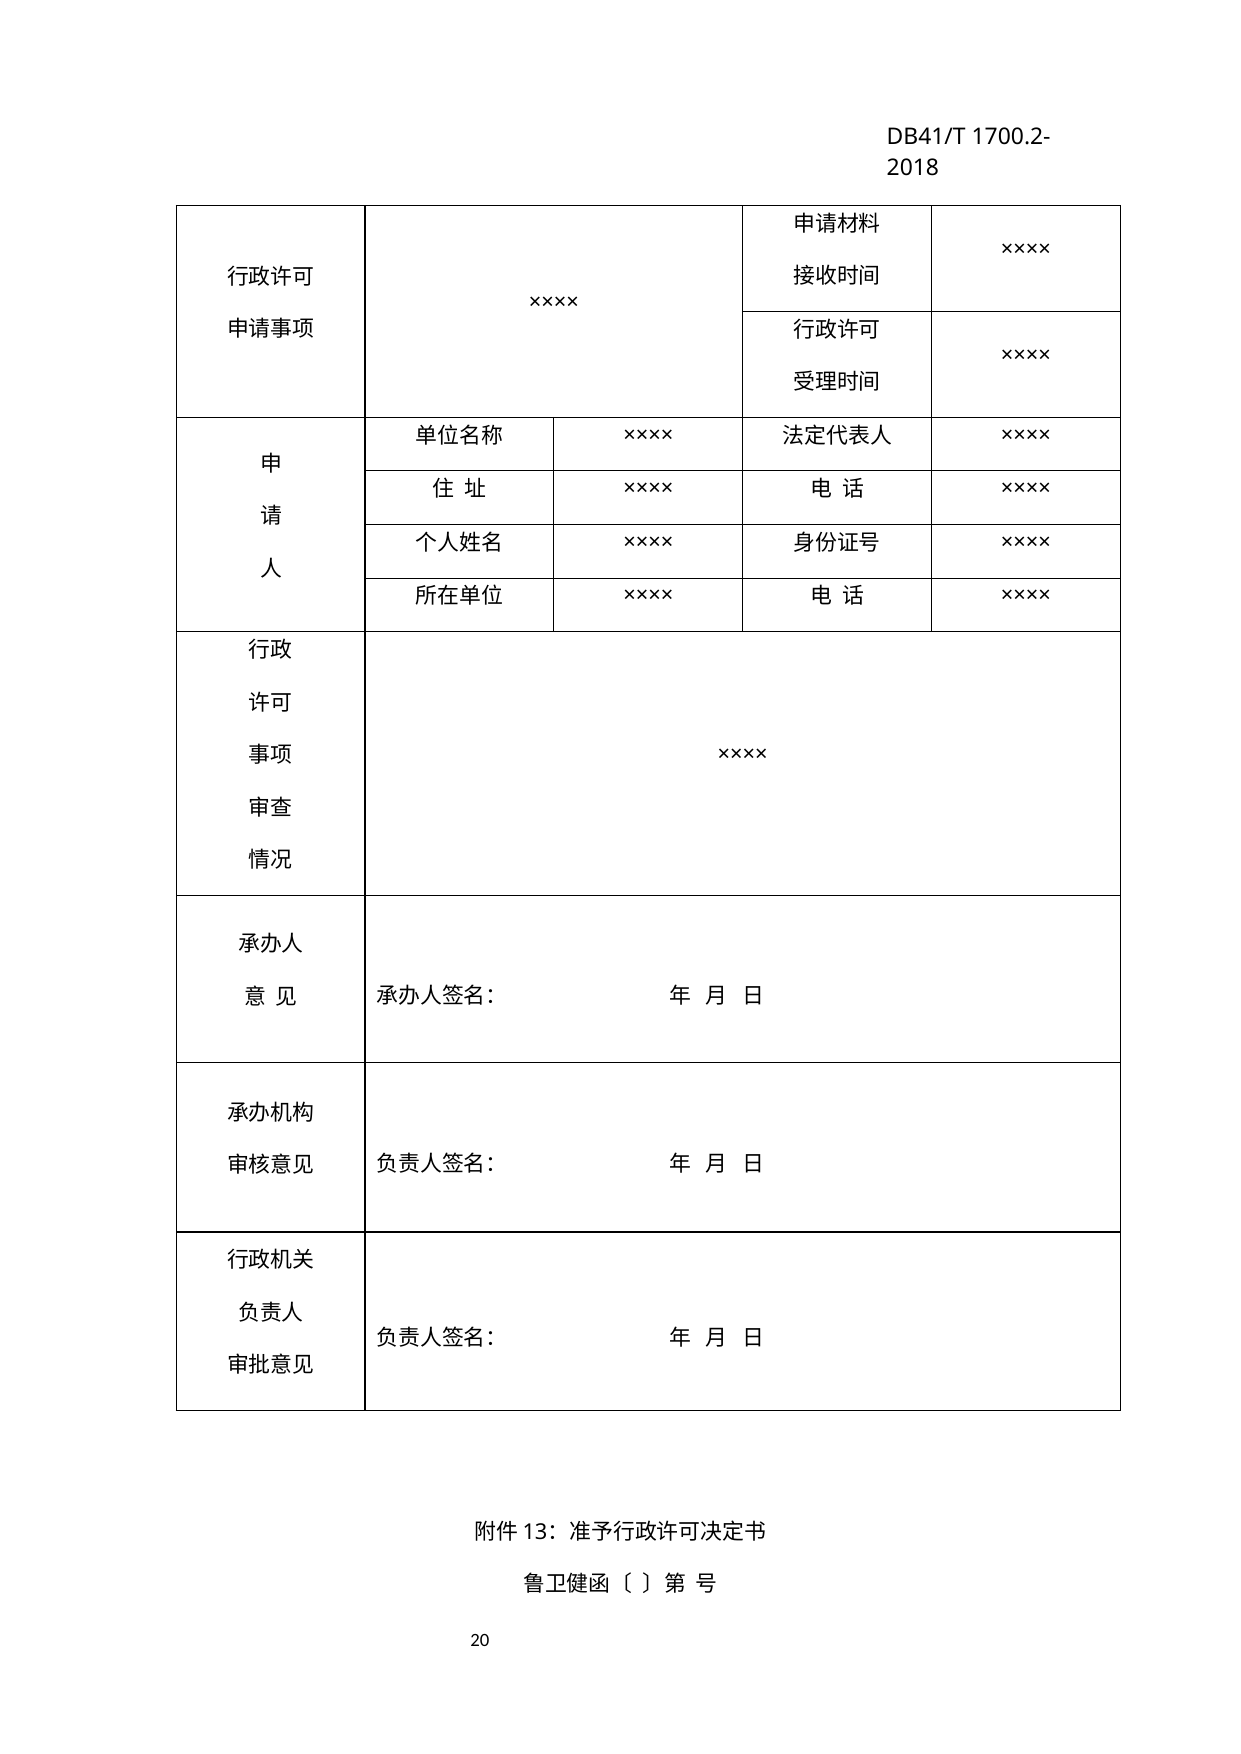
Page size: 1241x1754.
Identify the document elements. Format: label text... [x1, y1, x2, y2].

table_cell ×××× [932, 312, 1120, 417]
table_cell 行政 许可 事项 审查 情况 [177, 632, 364, 894]
table_cell ×××× [554, 471, 742, 524]
table_cell 承办人 意 见 [177, 896, 364, 1062]
table_header 申请材料 接收时间 [743, 206, 931, 311]
table_cell 个人姓名 [366, 525, 553, 577]
text 鲁卫健函〔 〕第 号 [187, 1566, 1053, 1598]
table_cell ×××× [554, 418, 742, 470]
table_cell 所在单位 [366, 579, 553, 631]
table_cell 住 址 [366, 471, 553, 524]
table_cell ×××× [932, 525, 1120, 577]
table_cell ×××× [366, 632, 1120, 894]
table_cell 行政许可 受理时间 [743, 312, 931, 417]
table_cell 承办人签名： 年 月 日 [366, 896, 1120, 1062]
table_cell 电 话 [743, 579, 931, 631]
table_header ×××× [366, 206, 742, 417]
table_cell 法定代表人 [743, 418, 931, 470]
table_header ×××× [932, 206, 1120, 311]
text 附件13：准予行政许可决定书 [187, 1514, 1053, 1546]
table_cell 身份证号 [743, 525, 931, 577]
table_cell ×××× [932, 418, 1120, 470]
table_cell 行政机关 负责人 审批意见 [177, 1233, 364, 1410]
table_cell ×××× [554, 525, 742, 577]
table_cell 单位名称 [366, 418, 553, 470]
table_cell 申 请 人 [177, 418, 364, 631]
table_cell 电 话 [743, 471, 931, 524]
table_cell 承办机构 审核意见 [177, 1063, 364, 1231]
table_cell ×××× [932, 471, 1120, 524]
table_cell 负责人签名： 年 月 日 [366, 1063, 1120, 1231]
table_cell ×××× [932, 579, 1120, 631]
table_header 行政许可 申请事项 [177, 206, 364, 417]
table_cell ×××× [554, 579, 742, 631]
table_cell 负责人签名： 年 月 日 [366, 1233, 1120, 1410]
